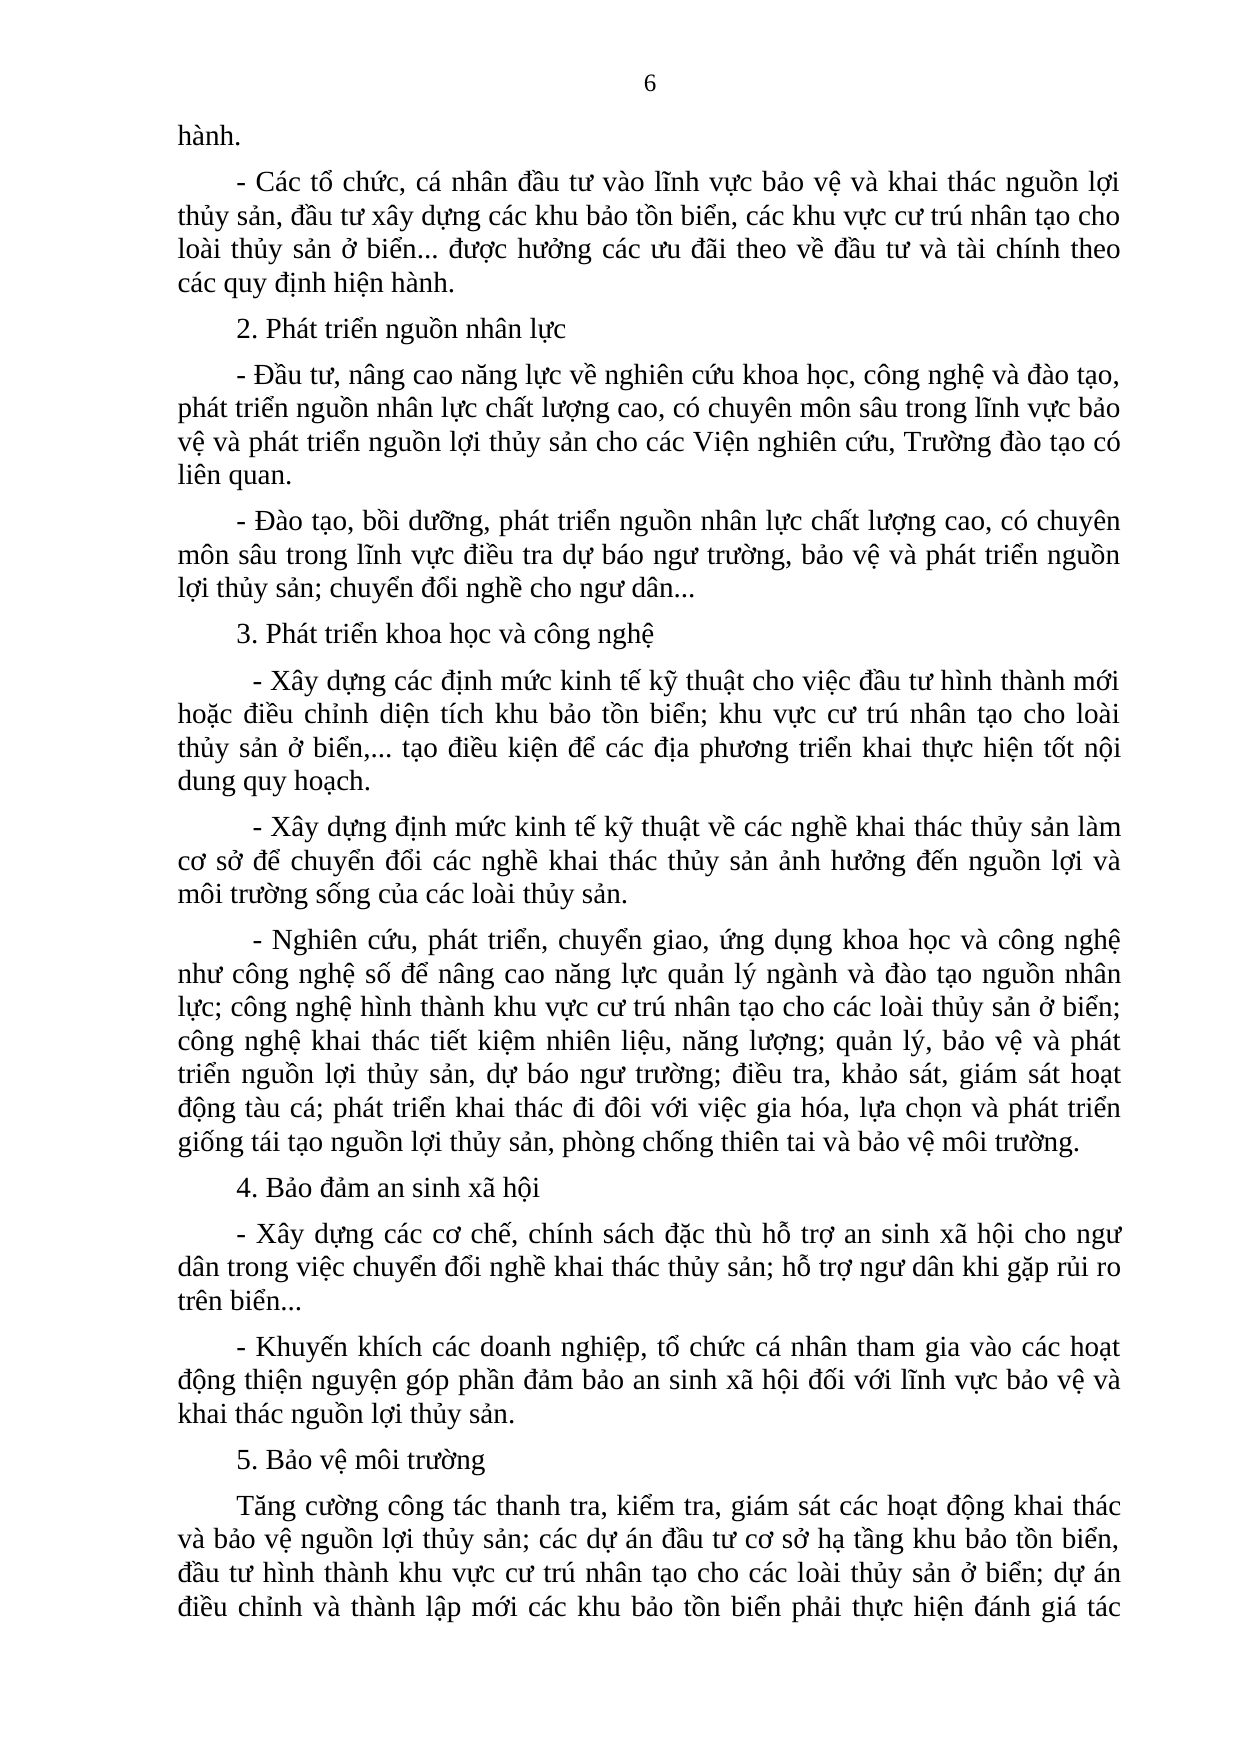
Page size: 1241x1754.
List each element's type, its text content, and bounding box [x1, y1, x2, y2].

text - Đầu tư, nâng cao năng lực về nghiên cứu khoa học, công nghệ và đào tạo, phát triển nguồn nhân lực chất lượng cao, có chuyên môn sâu trong lĩnh vực bảo vệ và phát triển nguồn lợi thủy sản cho các Viện nghiên cứu, Trường đào tạo có liên quan. [177, 357, 1122, 491]
text - Xây dựng các cơ chế, chính sách đặc thù hỗ trợ an sinh xã hội cho ngư dân trong việc chuyển đổi nghề khai thác thủy sản; hỗ trợ ngư dân khi gặp rủi ro trên biển... [177, 1216, 1122, 1316]
text 4. Bảo đảm an sinh xã hội [177, 1170, 1122, 1203]
text 2. Phát triển nguồn nhân lực [177, 311, 1122, 344]
text - Nghiên cứu, phát triển, chuyển giao, ứng dụng khoa học và công nghệ như công nghệ số để nâng cao năng lực quản lý ngành và đào tạo nguồn nhân lực; công nghệ hình thành khu vực cư trú nhân tạo cho các loài thủy sản ở biển; công nghệ khai thác tiết kiệm nhiên liệu, năng lượng; quản lý, bảo vệ và phát triển nguồn lợi thủy sản, dự báo ngư trường; điều tra, khảo sát, giám sát hoạt động tàu cá; phát triển khai thác đi đôi với việc gia hóa, lựa chọn và phát triển giống tái tạo nguồn lợi thủy sản, phòng chống thiên tai và bảo vệ môi trường. [177, 922, 1122, 1157]
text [177, 1488, 1122, 1622]
text - Khuyến khích các doanh nghiệp, tổ chức cá nhân tham gia vào các hoạt động thiện nguyện góp phần đảm bảo an sinh xã hội đối với lĩnh vực bảo vệ và khai thác nguồn lợi thủy sản. [177, 1329, 1122, 1429]
text 3. Phát triển khoa học và công nghệ [177, 617, 1122, 650]
text - Đào tạo, bồi dưỡng, phát triển nguồn nhân lực chất lượng cao, có chuyên môn sâu trong lĩnh vực điều tra dự báo ngư trường, bảo vệ và phát triển nguồn lợi thủy sản; chuyển đổi nghề cho ngư dân... [177, 503, 1122, 604]
text - Các tổ chức, cá nhân đầu tư vào lĩnh vực bảo vệ và khai thác nguồn lợi thủy sản, đầu tư xây dựng các khu bảo tồn biển, các khu vực cư trú nhân tạo cho loài thủy sản ở biển... được hưởng các ưu đãi theo về đầu tư và tài chính theo các quy định hiện hành. [177, 164, 1122, 298]
text - Xây dựng định mức kinh tế kỹ thuật về các nghề khai thác thủy sản làm cơ sở để chuyển đổi các nghề khai thác thủy sản ảnh hưởng đến nguồn lợi và môi trường sống của các loài thủy sản. [177, 809, 1122, 910]
text - Xây dựng các định mức kinh tế kỹ thuật cho việc đầu tư hình thành mới hoặc điều chỉnh diện tích khu bảo tồn biển; khu vực cư trú nhân tạo cho loài thủy sản ở biển,... tạo điều kiện để các địa phương triển khai thực hiện tốt nội dung quy hoạch. [177, 663, 1122, 797]
text 5. Bảo vệ môi trường [177, 1442, 1122, 1476]
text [177, 118, 1122, 152]
